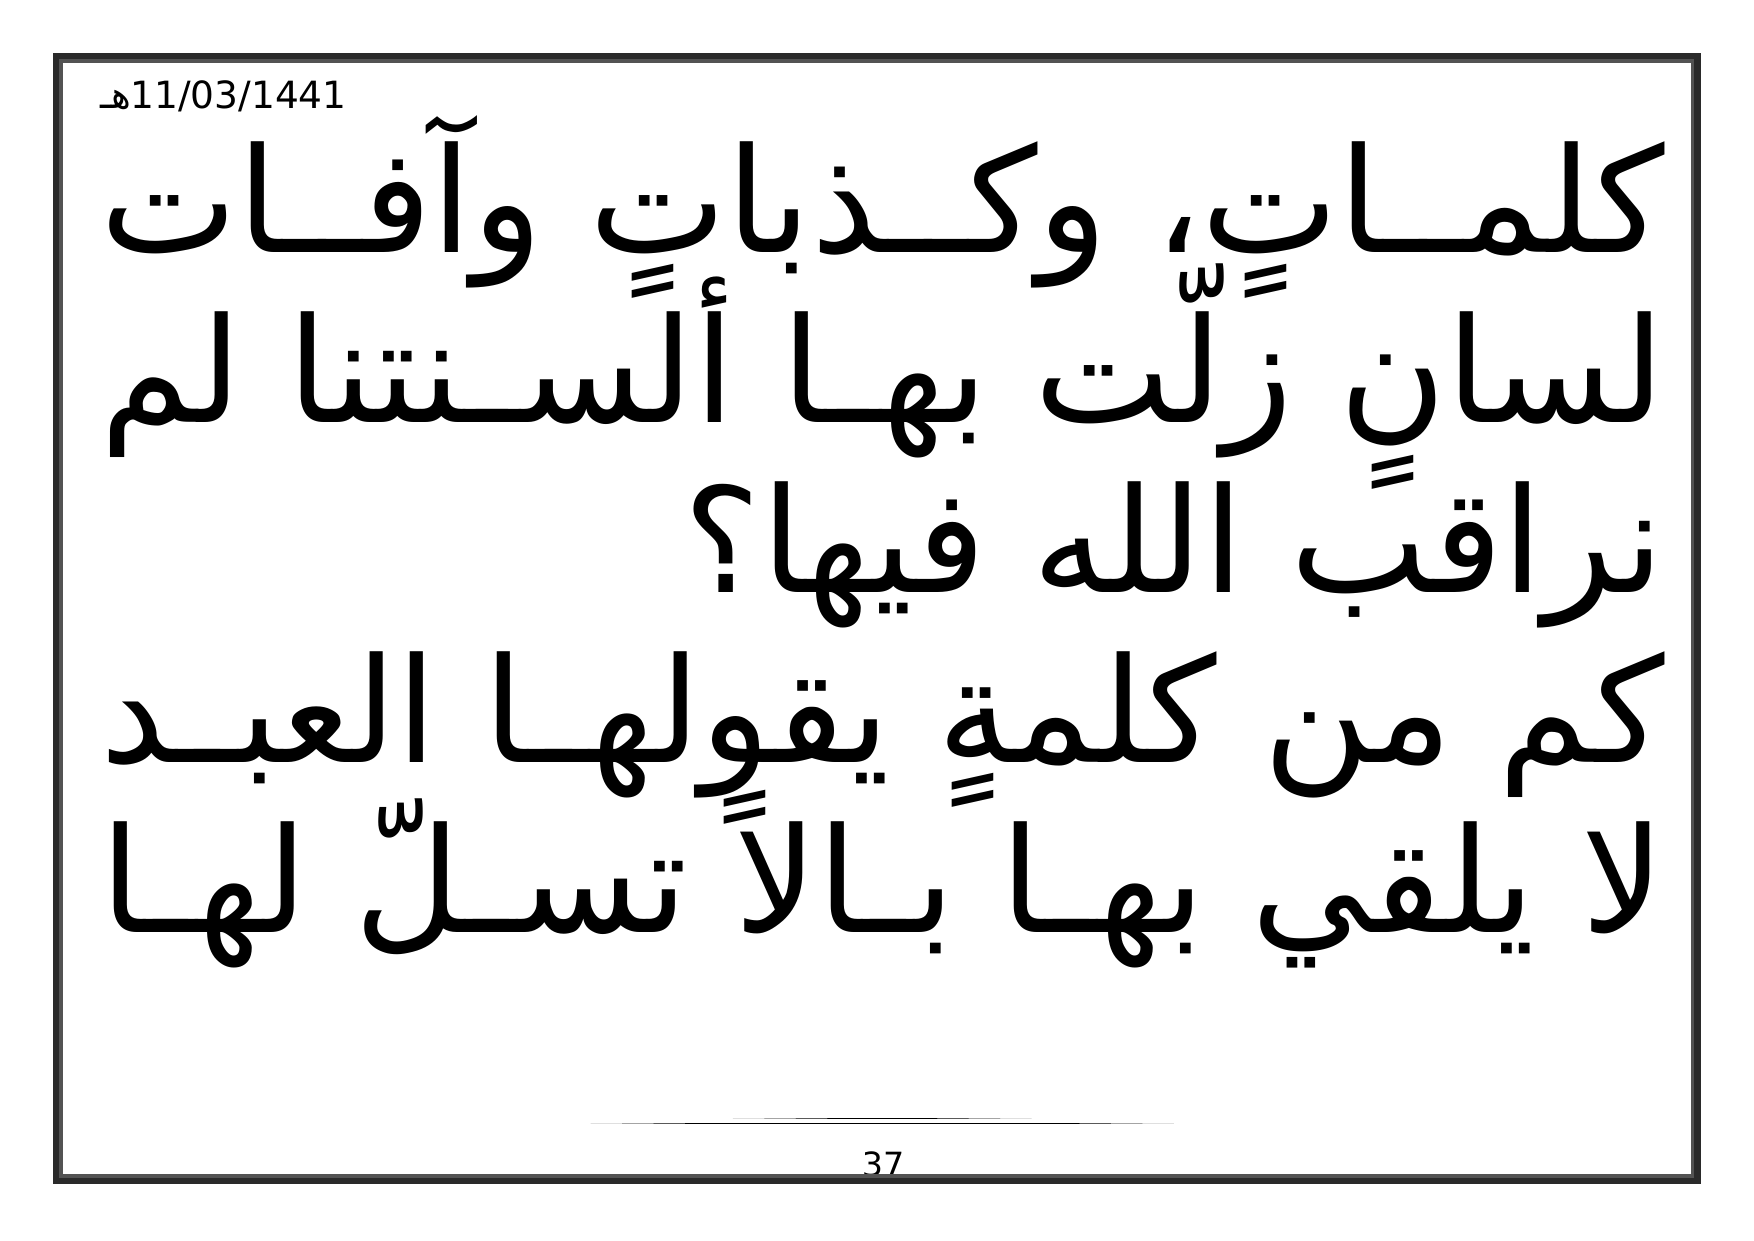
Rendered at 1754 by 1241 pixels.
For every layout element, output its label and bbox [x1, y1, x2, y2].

text [100, 627, 1665, 966]
text [100, 117, 1665, 627]
